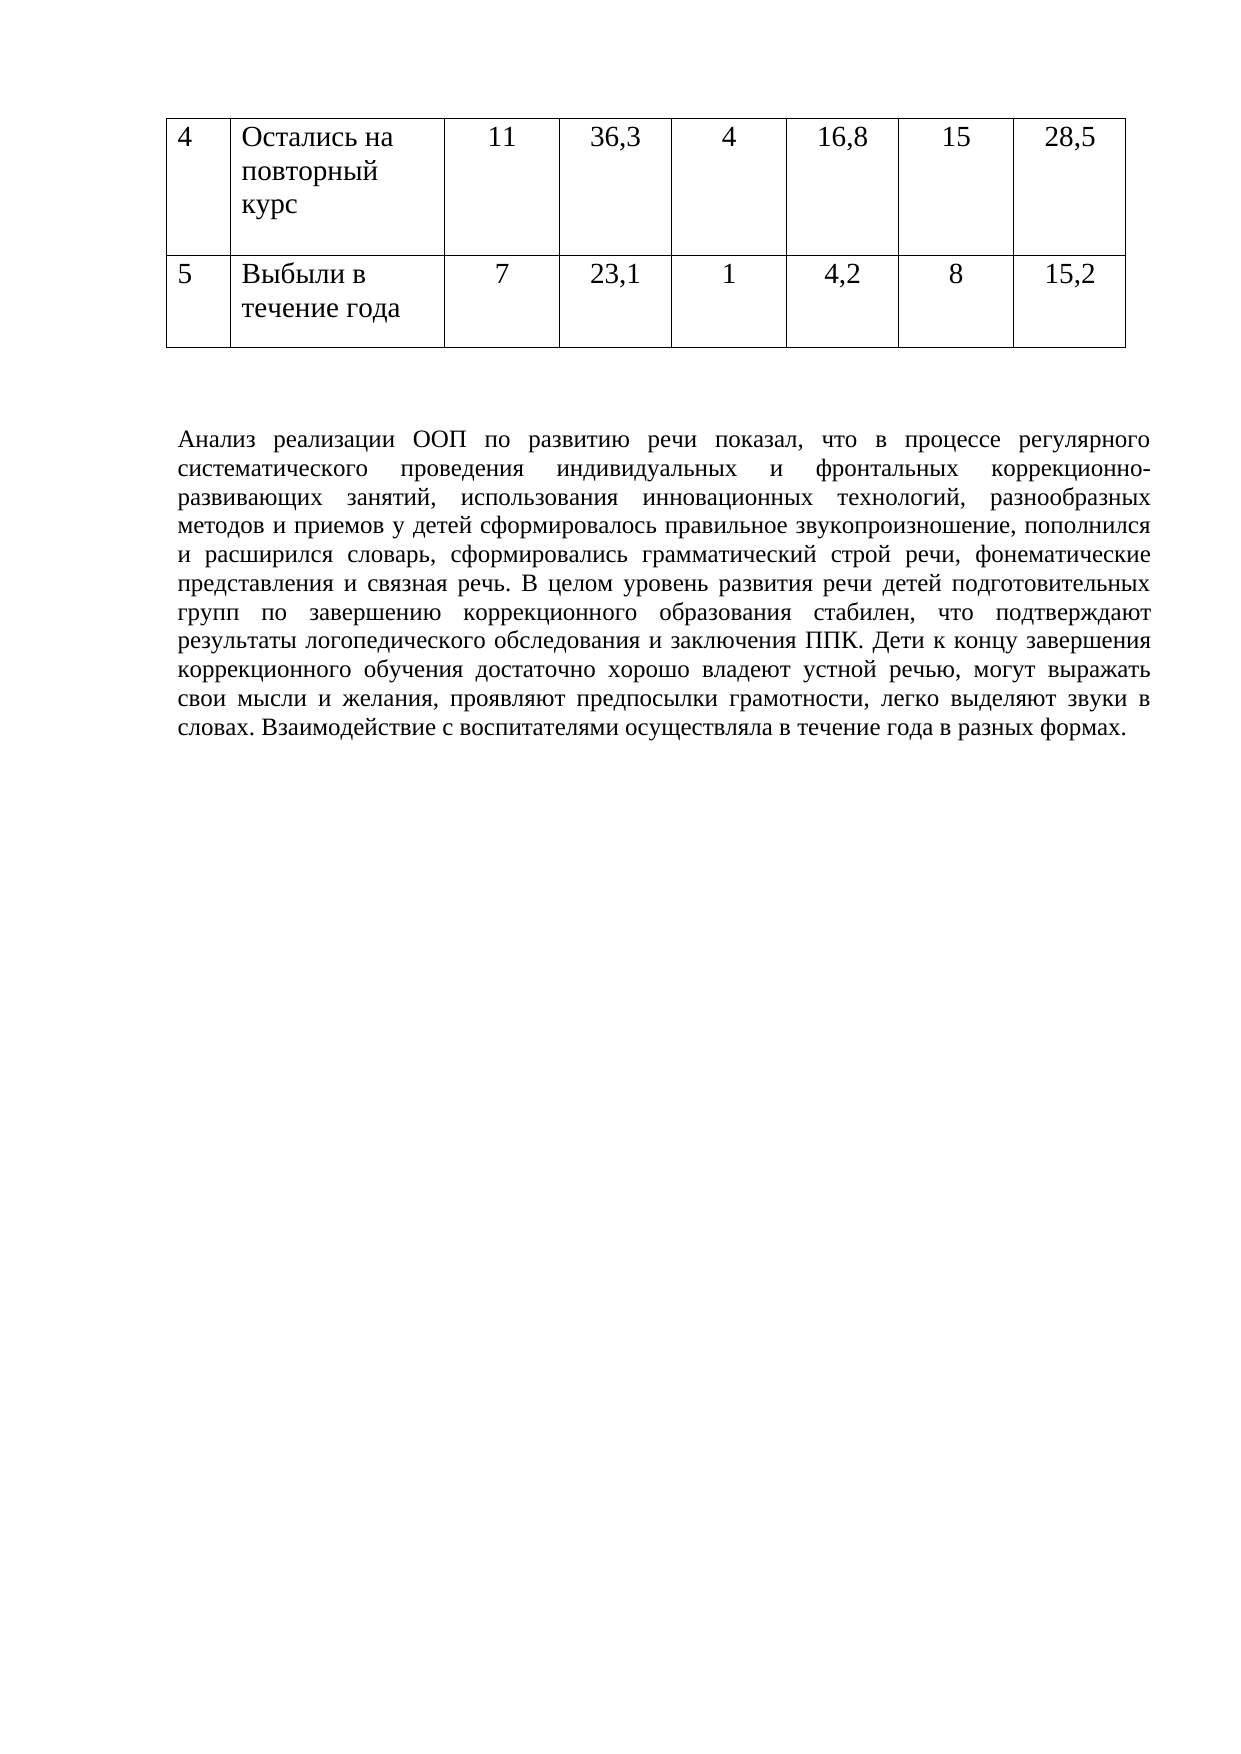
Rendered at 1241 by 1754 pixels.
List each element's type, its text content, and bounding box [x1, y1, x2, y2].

table_cell 8 [899, 256, 1013, 347]
table_cell 1 [672, 256, 786, 347]
table_cell Выбыли в течение года [231, 256, 444, 347]
table_cell 16,8 [787, 119, 898, 255]
table_cell 4 [672, 119, 786, 255]
table_cell 36,3 [560, 119, 671, 255]
table_cell 5 [167, 256, 230, 347]
table_cell 7 [445, 256, 559, 347]
table_cell 11 [445, 119, 559, 255]
table_cell Остались на повторный курс [231, 119, 444, 255]
table_cell 23,1 [560, 256, 671, 347]
table_cell 4 [167, 119, 230, 255]
table_cell 15,2 [1014, 256, 1125, 347]
table_cell 28,5 [1014, 119, 1125, 255]
table_cell 4,2 [787, 256, 898, 347]
table_cell 15 [899, 119, 1013, 255]
text Анализ реализации ООП по развитию речи показал, что в процессе регулярного систематического проведения индивидуальных и фронтальных коррекционно-развивающих занятий, использования инновационных технологий, разнообразных методов и приемов у детей сформировалось правильное звукопроизношение, пополнился и расширился словарь, сформировались грамматический строй речи, фонематические представления и связная речь. В целом уровень развития речи детей подготовительных групп по завершению коррекционного образования стабилен, что подтверждают результаты логопедического обследования и заключения ППК. Дети к концу завершения коррекционного обучения достаточно хорошо владеют устной речью, могут выражать свои мысли и желания, проявляют предпосылки грамотности, легко выделяют звуки в словах. Взаимодействие с воспитателями осуществляла в течение года в разных формах. [177, 424, 1152, 741]
